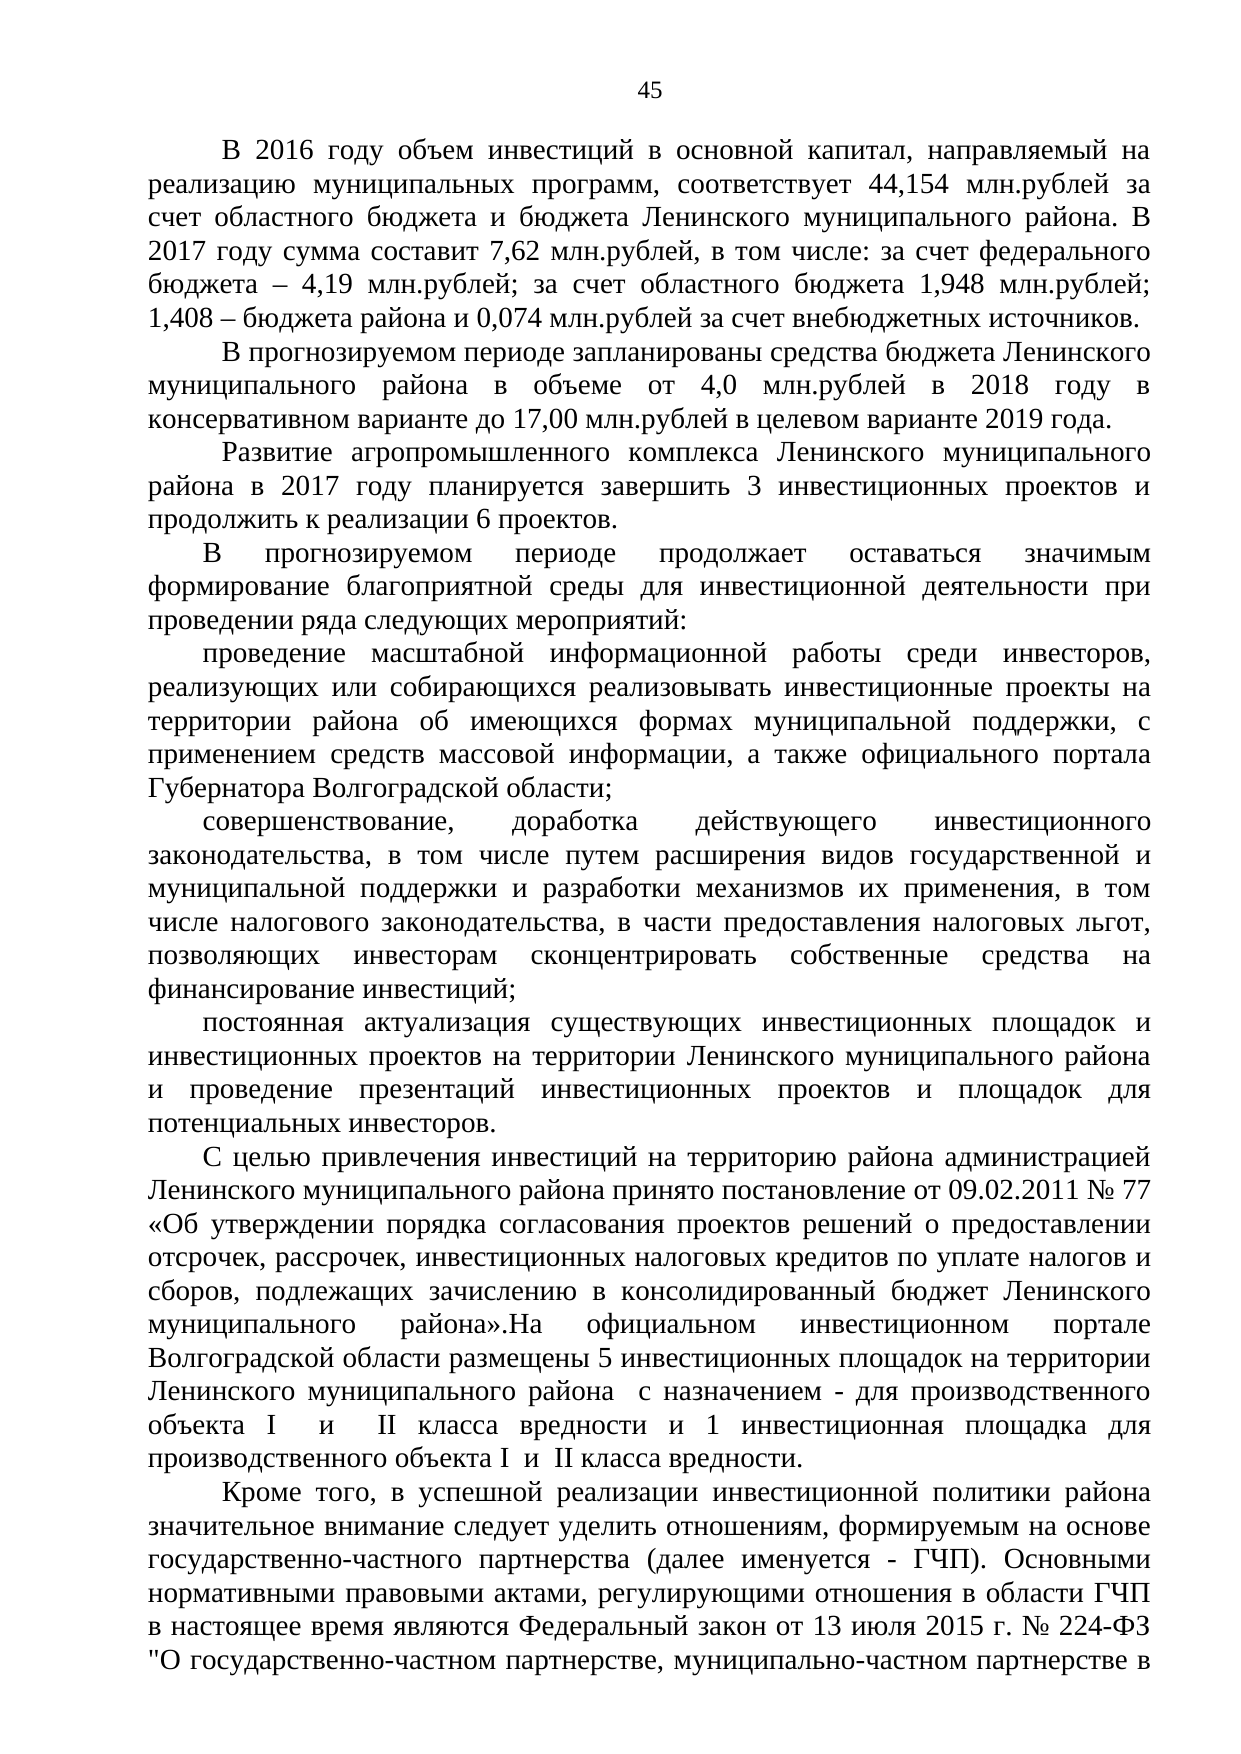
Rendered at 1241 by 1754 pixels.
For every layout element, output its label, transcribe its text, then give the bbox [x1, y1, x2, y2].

text проведение масштабной информационной работы среди инвесторов, реализующих или собирающихся реализовывать инвестиционные проекты на территории района об имеющихся формах муниципальной поддержки, с применением средств массовой информации, а также официального портала Губернатора Волгоградской области; [148, 636, 1152, 803]
text постоянная актуализация существующих инвестиционных площадок и инвестиционных проектов на территории Ленинского муниципального района и проведение презентаций инвестиционных проектов и площадок для потенциальных инвесторов. [148, 1004, 1152, 1139]
text С целью привлечения инвестиций на территорию района администрацией Ленинского муниципального района принято постановление от 09.02.2011 № 77 «Об утверждении порядка согласования проектов решений о предоставлении отсрочек, рассрочек, инвестиционных налоговых кредитов по уплате налогов и сборов, подлежащих зачислению в консолидированный бюджет Ленинского муниципального района».На официальном инвестиционном портале Волгоградской области размещены 5 инвестиционных площадок на территории Ленинского муниципального района с назначением - для производственного объекта I и II класса вредности и 1 инвестиционная площадка для производственного объекта I и II класса вредности. [148, 1139, 1152, 1474]
text совершенствование, доработка действующего инвестиционного законодательства, в том числе путем расширения видов государственной и муниципальной поддержки и разработки механизмов их применения, в том числе налогового законодательства, в части предоставления налоговых льгот, позволяющих инвесторам сконцентрировать собственные средства на финансирование инвестиций; [148, 803, 1152, 1004]
text В прогнозируемом периоде продолжает оставаться значимым формирование благоприятной среды для инвестиционной деятельности при проведении ряда следующих мероприятий: [148, 535, 1152, 636]
text В 2016 году объем инвестиций в основной капитал, направляемый на реализацию муниципальных программ, соответствует 44,154 млн.рублей за счет областного бюджета и бюджета Ленинского муниципального района. В 2017 году сумма составит 7,62 млн.рублей, в том числе: за счет федерального бюджета – 4,19 млн.рублей; за счет областного бюджета 1,948 млн.рублей; 1,408 – бюджета района и 0,074 млн.рублей за счет внебюджетных источников. [148, 132, 1152, 334]
text Развитие агропромышленного комплекса Ленинского муниципального района в 2017 году планируется завершить 3 инвестиционных проектов и продолжить к реализации 6 проектов. [148, 434, 1152, 535]
text В прогнозируемом периоде запланированы средства бюджета Ленинского муниципального района в объеме от 4,0 млн.рублей в 2018 году в консервативном варианте до 17,00 млн.рублей в целевом варианте 2019 года. [148, 334, 1152, 434]
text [148, 1474, 1152, 1675]
